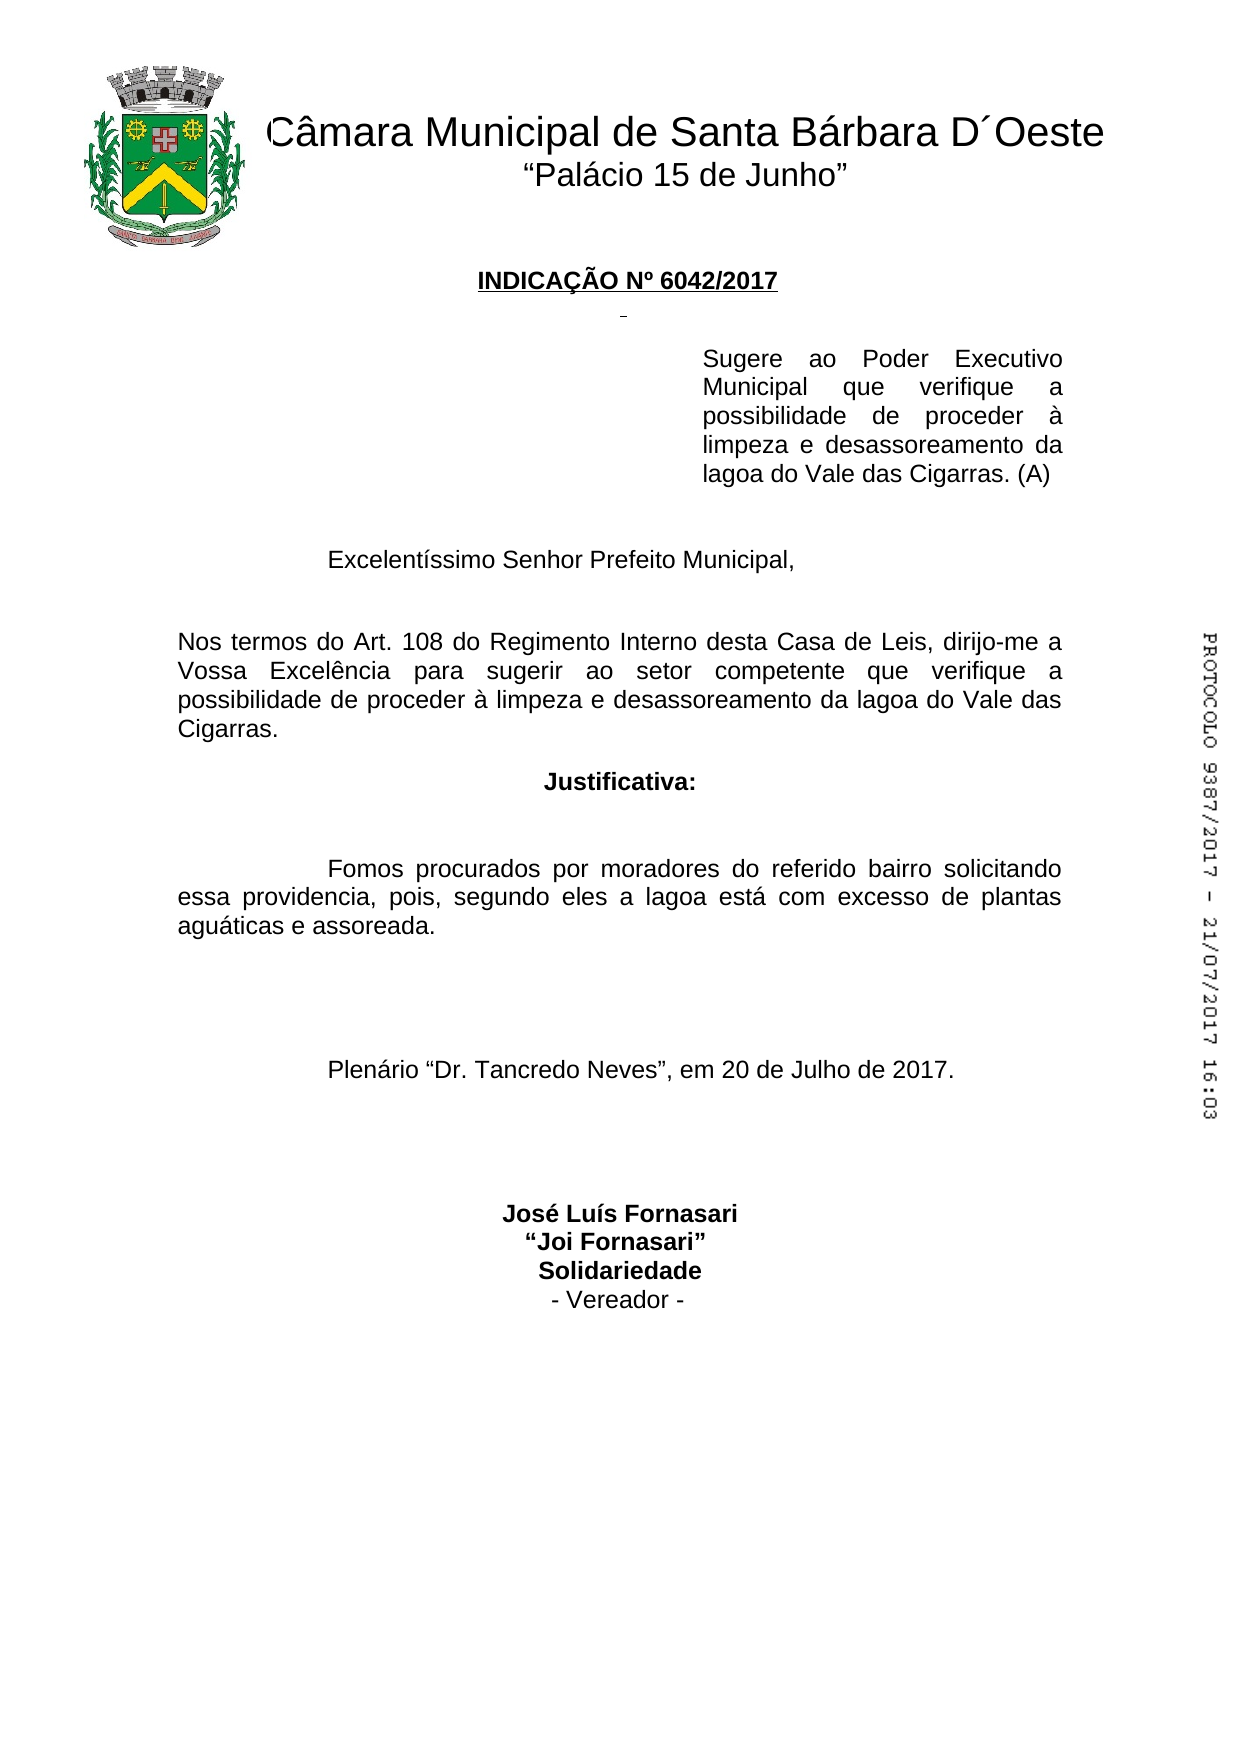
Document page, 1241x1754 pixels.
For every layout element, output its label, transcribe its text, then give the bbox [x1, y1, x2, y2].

text Solidariedade [177, 1256, 1063, 1285]
picture [1177, 629, 1241, 1125]
text José Luís Fornasari [177, 1199, 1063, 1227]
title INDICAÇÃO Nº 6042/2017 [402, 266, 1063, 294]
text Nos termos do Art. 108 do Regimento Interno desta Casa de Leis, dirijo-me a Vossa Excelência para sugerir ao setor competente que verifique a possibilidade de proceder à limpeza e desassoreamento da lagoa do Vale das Cigarras. [177, 627, 1063, 742]
text Excelentíssimo Senhor Prefeito Municipal, [177, 545, 1063, 574]
text “Joi Fornasari” [177, 1227, 1063, 1256]
text Plenário “Dr. Tancredo Neves”, em 20 de Julho de 2017. [252, 1055, 1063, 1084]
picture [83, 66, 252, 254]
text - Vereador - [177, 1285, 1063, 1314]
text Justificativa: [177, 767, 1063, 796]
text Fomos procurados por moradores do referido bairro solicitando essa providencia, pois, segundo eles a lagoa está com excesso de plantas aguáticas e assoreada. [177, 854, 1063, 940]
text Sugere ao Poder Executivo Municipal que verifique a possibilidade de proceder à limpeza e desassoreamento da lagoa do Vale das Cigarras. (A) [702, 344, 1063, 487]
